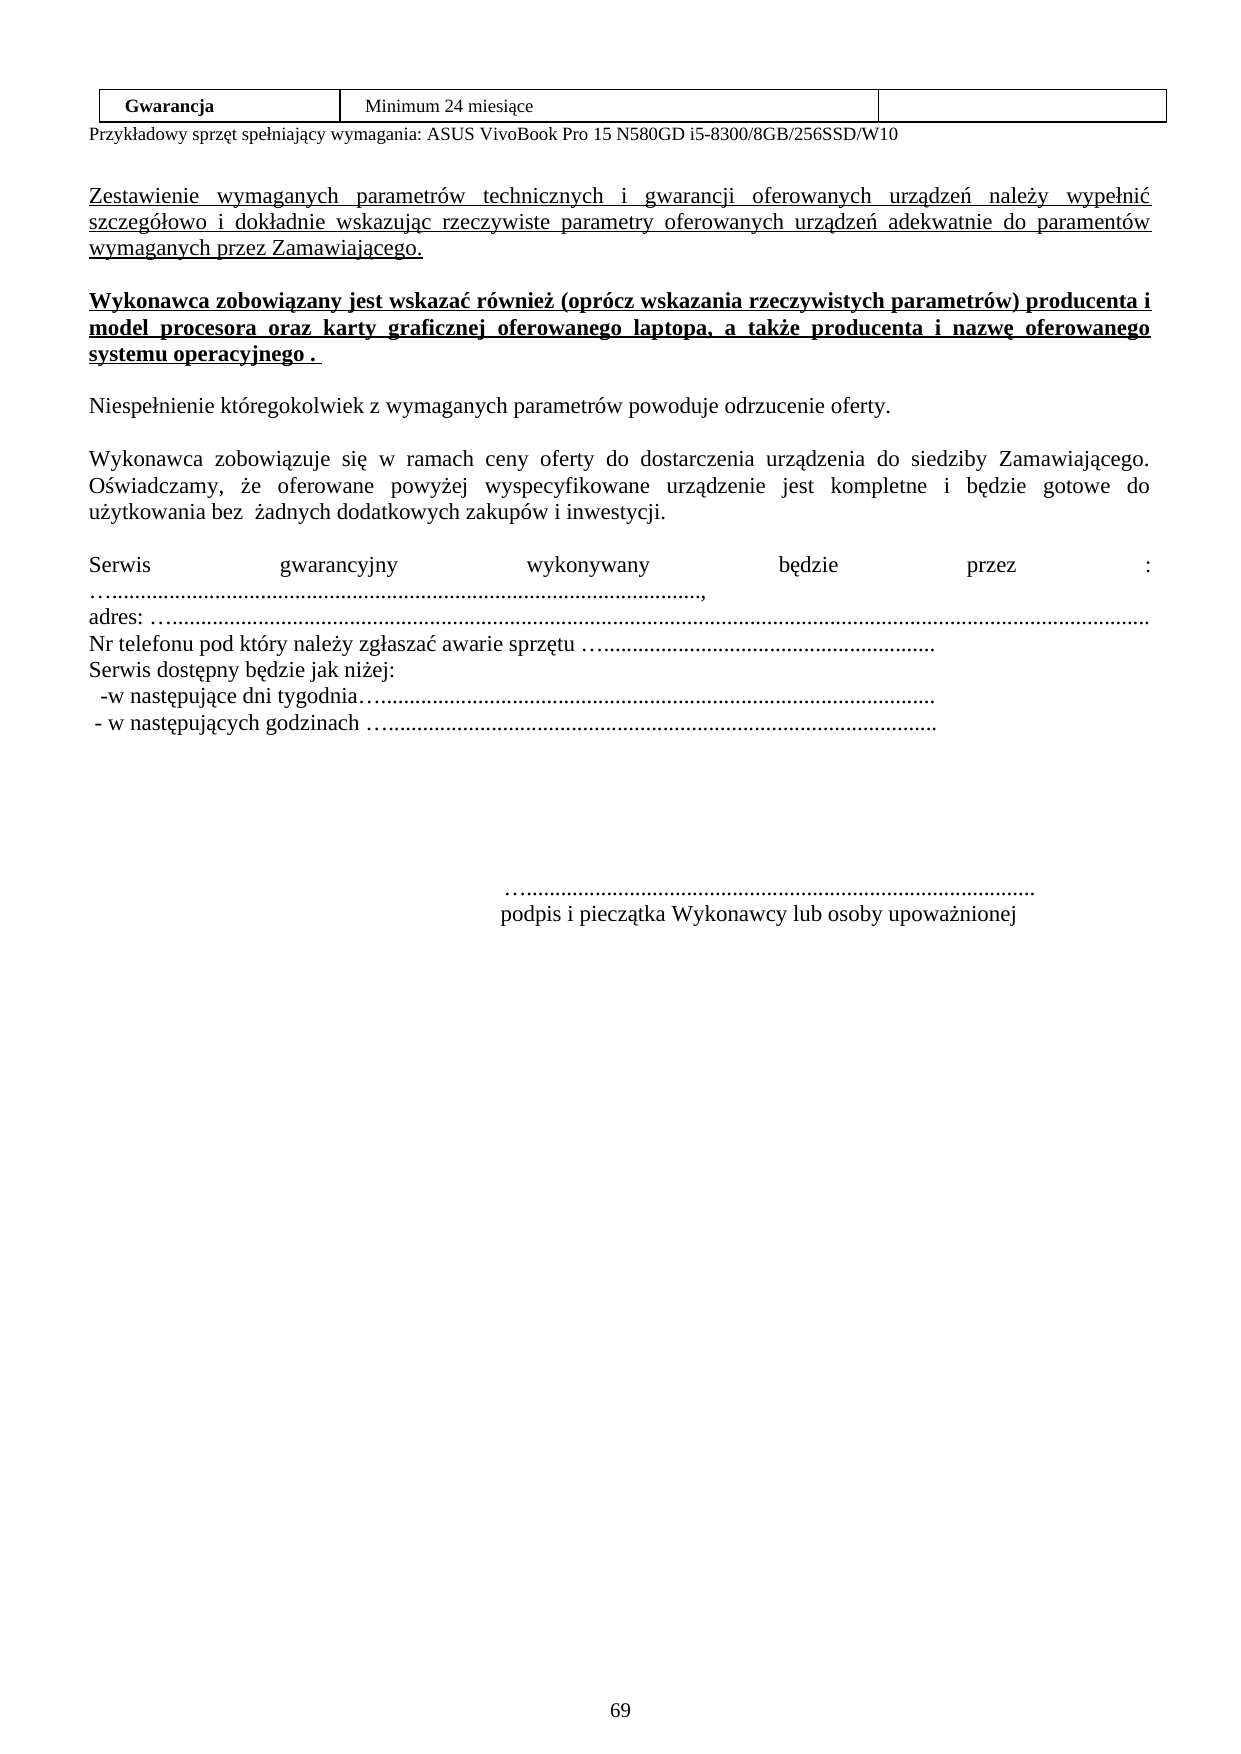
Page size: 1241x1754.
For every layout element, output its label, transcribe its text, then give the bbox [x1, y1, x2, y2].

text Wykonawca zobowiązuje się w ramach ceny oferty do dostarczenia urządzenia do siedziby Zamawiającego. Oświadczamy, że oferowane powyżej wyspecyfikowane urządzenie jest kompletne i będzie gotowe do użytkowania bez żadnych dodatkowych zakupów i inwestycji. [89, 445, 1152, 524]
text Przykładowy sprzęt spełniający wymagania: ASUS VivoBook Pro 15 N580GD i5-8300/8GB/256SSD/W10 [89, 123, 1152, 144]
text …......................................................................................... [503, 874, 1152, 901]
text Wykonawca zobowiązany jest wskazać również (oprócz wskazania rzeczywistych parametrów) producenta i model procesora oraz karty graficznej oferowanego laptopa, a także producenta i nazwę oferowanego systemu operacyjnego . [89, 287, 1152, 310]
text Serwis dostępny będzie jak niżej: [89, 656, 1152, 682]
text podpis i pieczątka Wykonawcy lub osoby upoważnionej [89, 901, 1152, 927]
text Zestawienie wymaganych parametrów technicznych i gwarancji oferowanych urządzeń należy wypełnić szczegółowo i dokładnie wskazując rzeczywiste parametry oferowanych urządzeń adekwatnie do paramentów wymaganych przez Zamawiającego. [89, 182, 1152, 205]
text adres: …........................................................................................................................................................................... [89, 603, 1152, 630]
text Serwis gwarancyjny wykonywany będzie przez :…......................................................................................................., [89, 551, 1152, 603]
text Niespełnienie któregokolwiek z wymaganych parametrów powoduje odrzucenie oferty. [89, 393, 1152, 419]
text Zestawienie wymaganych parametrów technicznych i gwarancji oferowanych urządzeń należy wypełnić szczegółowo i dokładnie wskazując rzeczywiste parametry oferowanych urządzeń adekwatnie do paramentów wymaganych przez Zamawiającego. [89, 232, 1152, 261]
text -w następujące dni tygodnia…................................................................................................. [89, 682, 1152, 709]
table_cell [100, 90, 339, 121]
text Nr telefonu pod który należy zgłaszać awarie sprzętu ….......................................................... [89, 630, 1152, 656]
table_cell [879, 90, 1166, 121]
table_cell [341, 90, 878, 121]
text Zestawienie wymaganych parametrów technicznych i gwarancji oferowanych urządzeń należy wypełnić szczegółowo i dokładnie wskazując rzeczywiste parametry oferowanych urządzeń adekwatnie do paramentów wymaganych przez Zamawiającego. [89, 206, 1152, 231]
text Wykonawca zobowiązany jest wskazać również (oprócz wskazania rzeczywistych parametrów) producenta i model procesora oraz karty graficznej oferowanego laptopa, a także producenta i nazwę oferowanego systemu operacyjnego . [89, 311, 1152, 366]
text - w następujących godzinach …................................................................................................ [89, 709, 1152, 735]
